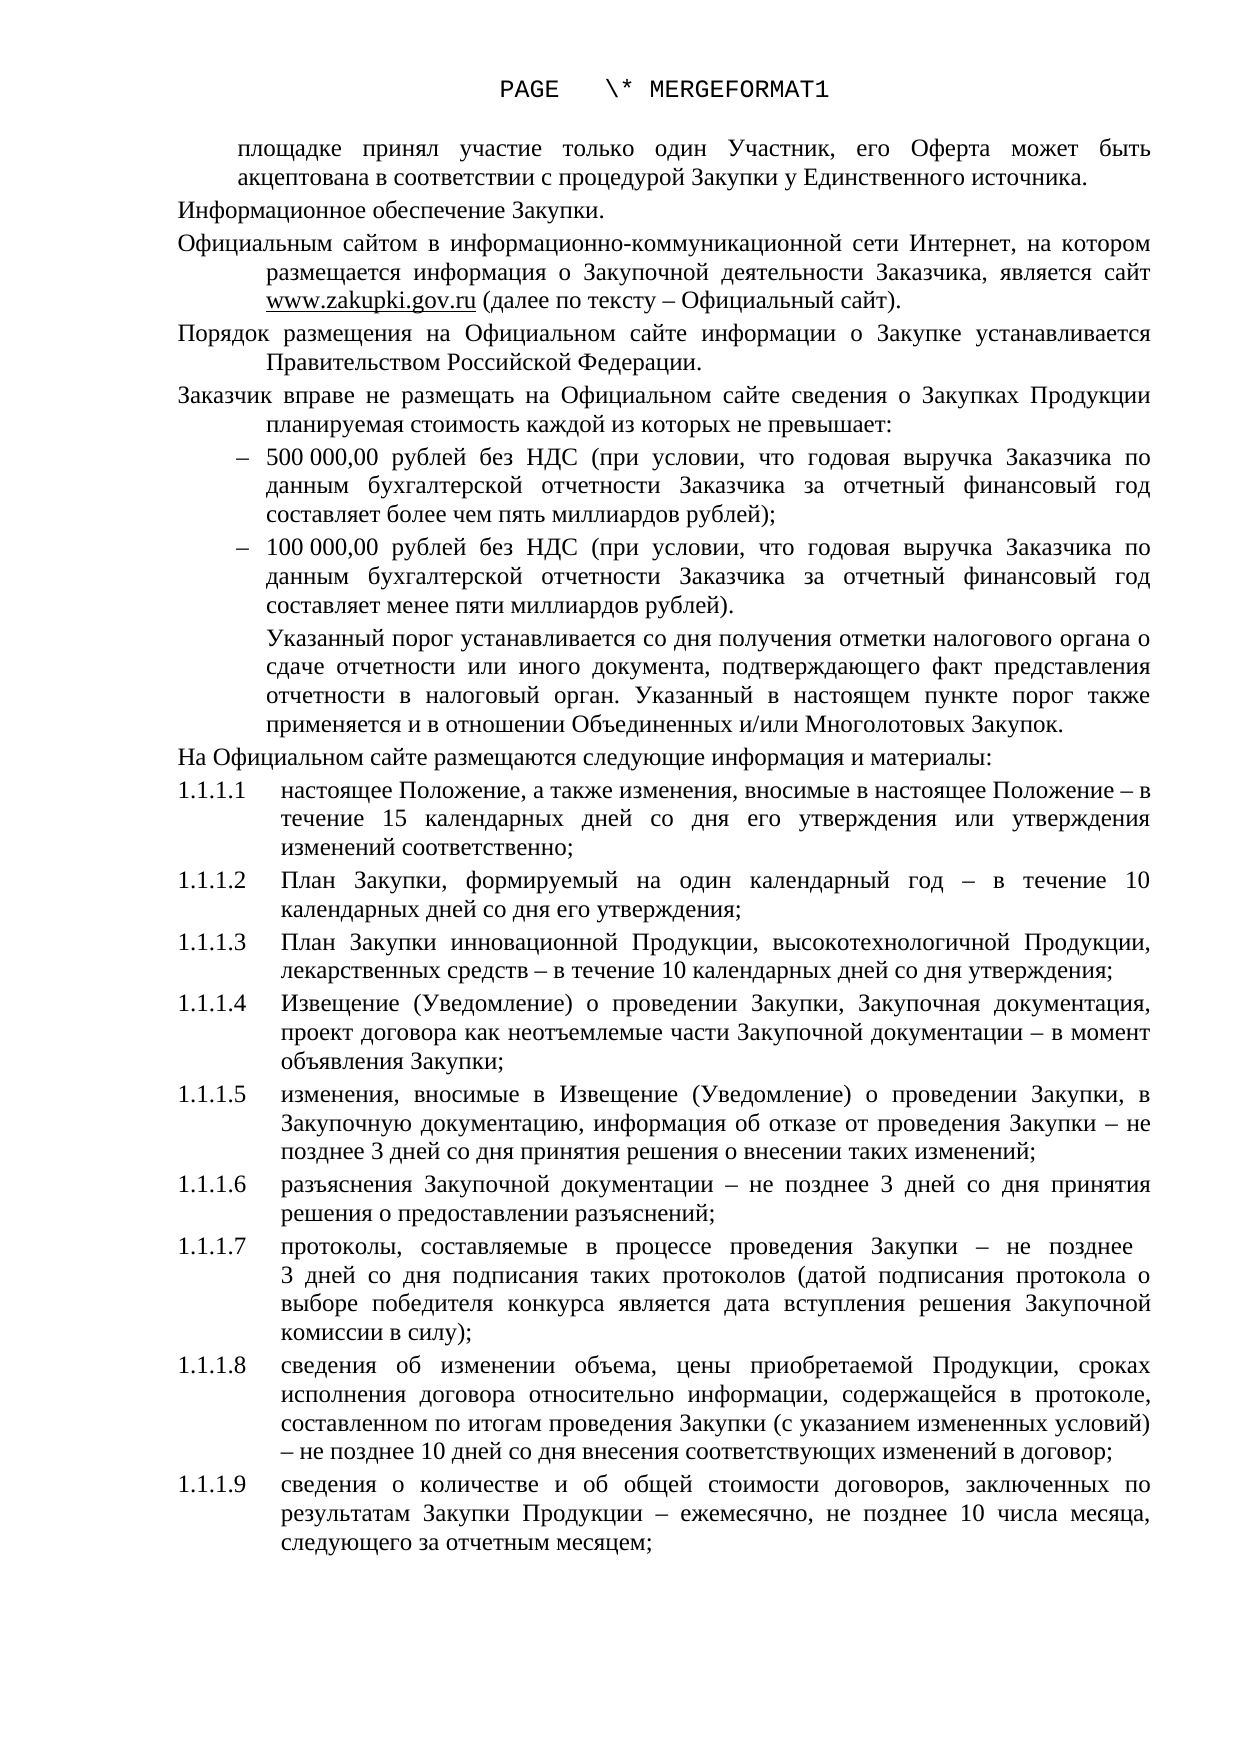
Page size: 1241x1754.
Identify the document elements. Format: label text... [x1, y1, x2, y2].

list Официальным сайтом в информационно-коммуникационной сети Интернет, на котором размещается информация о Закупочной деятельности Заказчика, является сайт www.zakupki.gov.ru (далее по тексту – Официальный сайт). [177, 228, 1152, 314]
list Извещение (Уведомление) о проведении Закупки, Закупочная документация, проект договора как неотъемлемые части Закупочной документации – в момент объявления Закупки; [177, 988, 1152, 1075]
list На Официальном сайте размещаются следующие информация и материалы: [177, 742, 1152, 771]
list Заказчик вправе не размещать на Официальном сайте сведения о Закупках Продукции планируемая стоимость каждой из которых не превышает: [177, 380, 1152, 438]
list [177, 133, 1152, 191]
list сведения об изменении объема, цены приобретаемой Продукции, сроках исполнения договора относительно информации, содержащейся в протоколе, составленном по итогам проведения Закупки (с указанием измененных условий) – не позднее 10 дней со дня внесения соответствующих изменений в договор; [177, 1350, 1152, 1465]
list Информационное обеспечение Закупки. [177, 195, 1152, 224]
list 100 000,00 рублей без НДС (при условии, что годовая выручка Заказчика по данным бухгалтерской отчетности Заказчика за отчетный финансовый год составляет менее пяти миллиардов рублей). [236, 532, 1152, 618]
list План Закупки, формируемый на один календарный год – в течение 10 календарных дней со дня его утверждения; [177, 865, 1152, 923]
list План Закупки инновационной Продукции, высокотехнологичной Продукции, лекарственных средств – в течение 10 календарных дней со дня утверждения; [177, 927, 1152, 984]
list Порядок размещения на Официальном сайте информации о Закупке устанавливается Правительством Российской Федерации. [177, 318, 1152, 376]
list настоящее Положение, а также изменения, вносимые в настоящее Положение – в течение 15 календарных дней со дня его утверждения или утверждения изменений соответственно; [177, 775, 1152, 861]
list протоколы, составляемые в процессе проведения Закупки – не позднее 3 дней со дня подписания таких протоколов (датой подписания протокола о выборе победителя конкурса является дата вступления решения Закупочной комиссии в силу); [177, 1231, 1152, 1346]
list 500 000,00 рублей без НДС (при условии, что годовая выручка Заказчика по данным бухгалтерской отчетности Заказчика за отчетный финансовый год составляет более чем пять миллиардов рублей); [236, 442, 1152, 528]
list сведения о количестве и об общей стоимости договоров, заключенных по результатам Закупки Продукции – ежемесячно, не позднее 10 числа месяца, следующего за отчетным месяцем; [177, 1469, 1152, 1556]
list изменения, вносимые в Извещение (Уведомление) о проведении Закупки, в Закупочную документацию, информация об отказе от проведения Закупки – не позднее 3 дней со дня принятия решения о внесении таких изменений; [177, 1079, 1152, 1165]
text Указанный порог устанавливается со дня получения отметки налогового органа о сдаче отчетности или иного документа, подтверждающего факт представления отчетности в налоговый орган. Указанный в настоящем пункте порог также применяется и в отношении Объединенных и/или Многолотовых Закупок. [266, 623, 1152, 738]
list разъяснения Закупочной документации – не позднее 3 дней со дня принятия решения о предоставлении разъяснений; [177, 1169, 1152, 1227]
